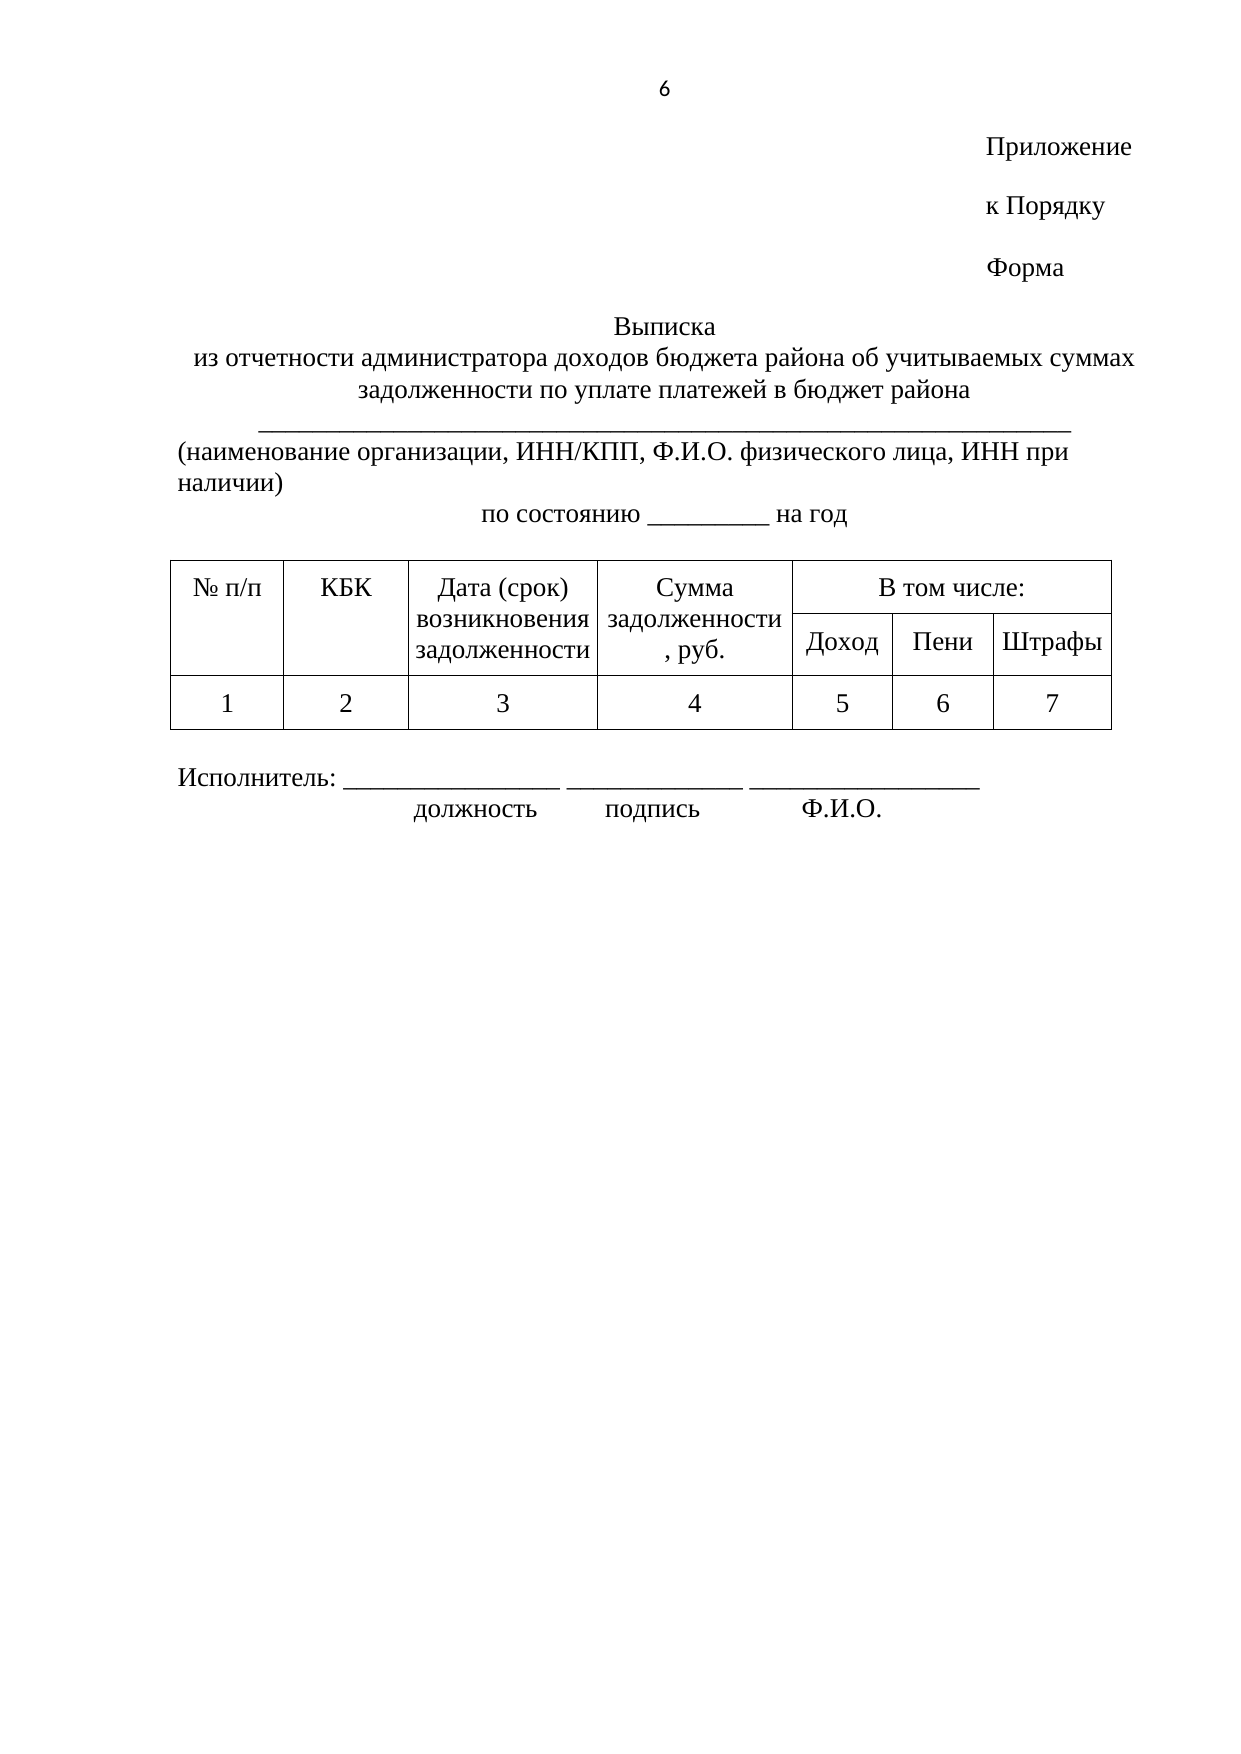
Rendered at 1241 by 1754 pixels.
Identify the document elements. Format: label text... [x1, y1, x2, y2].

table_cell 5 [793, 676, 892, 729]
table_header В том числе: [793, 561, 1111, 613]
table_header Сумма задолженности, руб. [598, 561, 792, 675]
text Выписка [177, 310, 1152, 342]
table_cell 3 [409, 676, 597, 729]
table_cell 7 [994, 676, 1111, 729]
text к Порядку [177, 189, 1152, 220]
text по состоянию _________ на год [177, 497, 1152, 528]
table_header № п/п [171, 561, 283, 675]
text Исполнитель: ________________ _____________ _________________ [177, 761, 1152, 792]
table_header КБК [284, 561, 408, 675]
table_cell 2 [284, 676, 408, 729]
text (наименование организации, ИНН/КПП, Ф.И.О. физического лица, ИНН при наличии) [177, 435, 1152, 497]
table_cell 4 [598, 676, 792, 729]
text Форма [177, 251, 1152, 282]
table_header Дата (срок) возникновения задолженности [409, 561, 597, 675]
table_cell Доход [793, 614, 892, 675]
table_cell 1 [171, 676, 283, 729]
text из отчетности администратора доходов бюджета района об учитываемых суммах задолженности по уплате платежей в бюджет района [177, 342, 1152, 404]
text Приложение [177, 130, 1152, 161]
text ____________________________________________________________ [177, 404, 1152, 435]
table_cell Штрафы [994, 614, 1111, 675]
text должность подпись Ф.И.О. [177, 792, 1152, 823]
table_cell Пени [893, 614, 993, 675]
table_cell 6 [893, 676, 993, 729]
